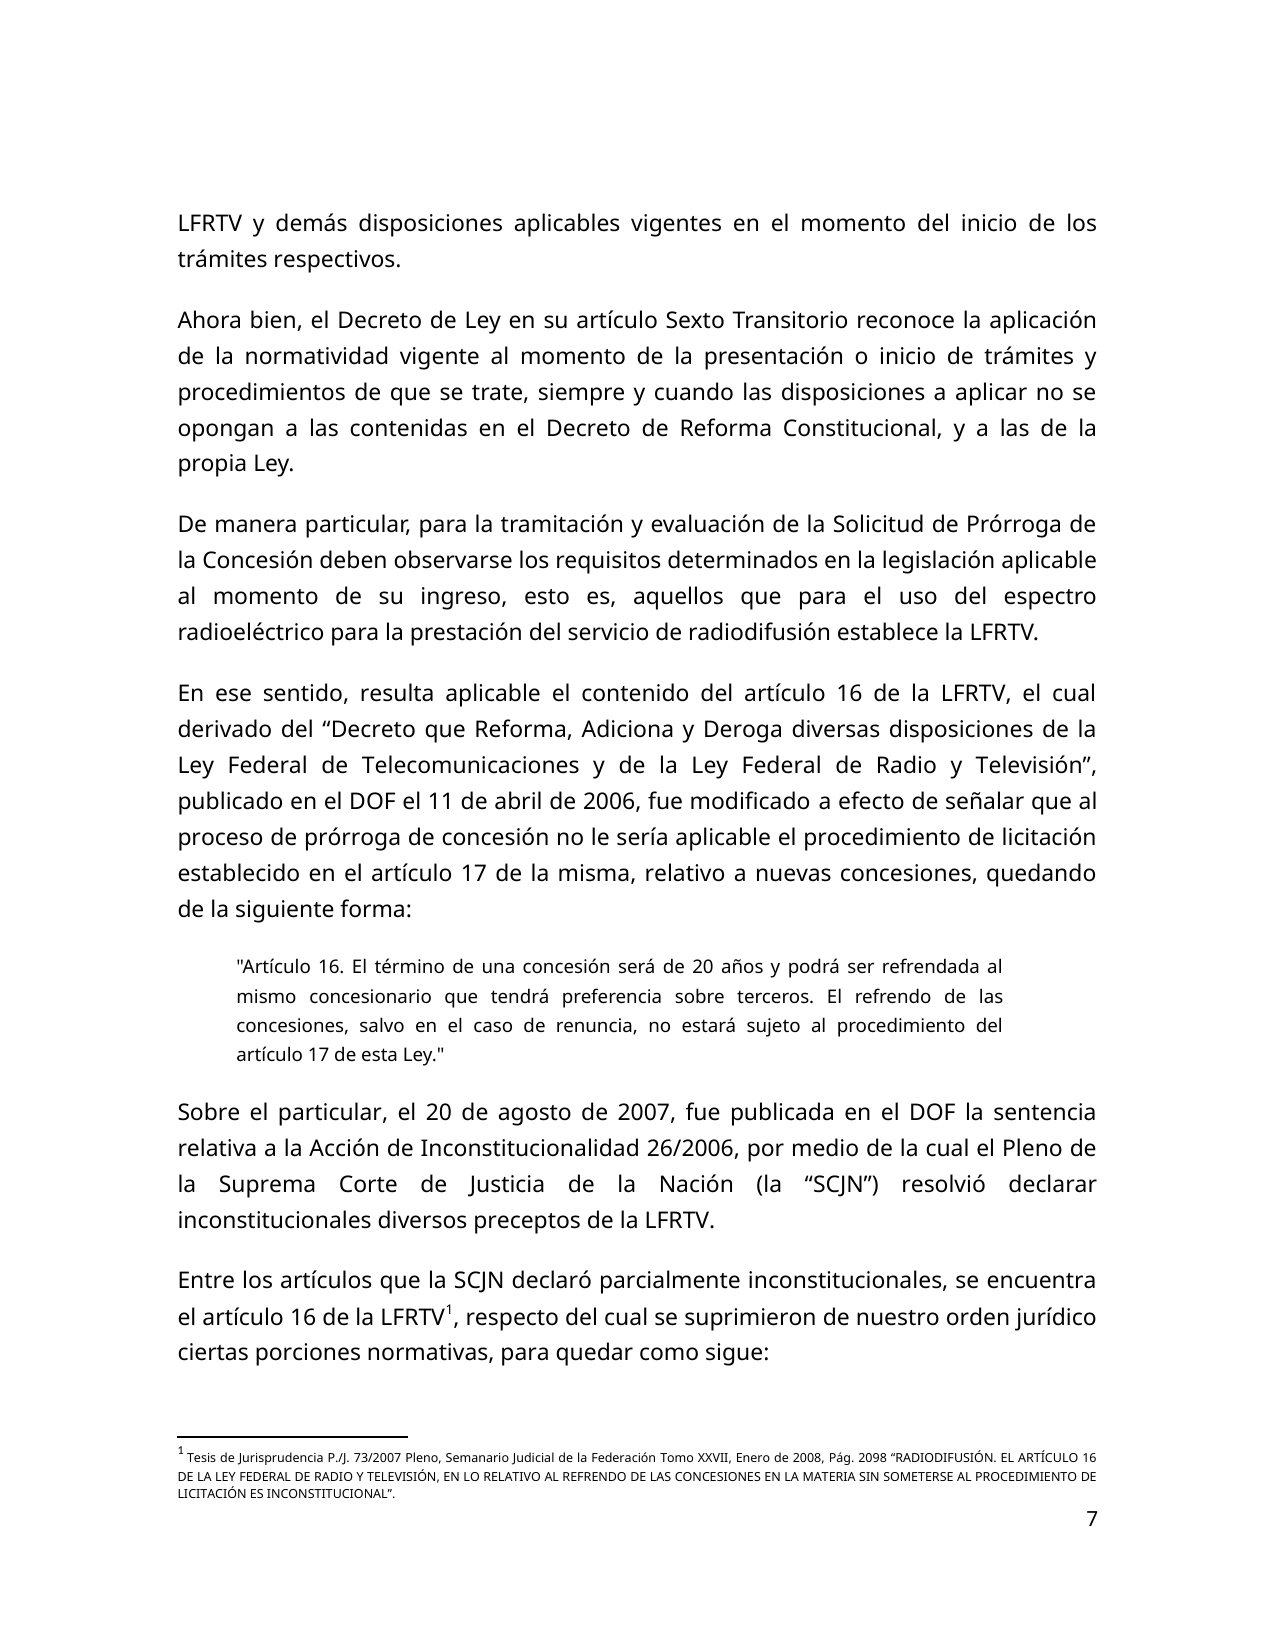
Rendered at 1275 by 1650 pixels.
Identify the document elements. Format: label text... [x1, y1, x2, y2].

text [177, 207, 1098, 274]
text Sobre el particular, el 20 de agosto de 2007, fue publicada en el DOF la sentencia relativa a la Acción de Inconstitucionalidad 26/2006, por medio de la cual el Pleno de la Suprema Corte de Justicia de la Nación (la “SCJN”) resolvió declarar inconstitucionales diversos preceptos de la LFRTV. [177, 1096, 1098, 1235]
text En ese sentido, resulta aplicable el contenido del artículo 16 de la LFRTV, el cual derivado del “Decreto que Reforma, Adiciona y Deroga diversas disposiciones de la Ley Federal de Telecomunicaciones y de la Ley Federal de Radio y Televisión”, publicado en el DOF el 11 de abril de 2006, fue modificado a efecto de señalar que al proceso de prórroga de concesión no le sería aplicable el procedimiento de licitación establecido en el artículo 17 de la misma, relativo a nuevas concesiones, quedando de la siguiente forma: [177, 677, 1098, 924]
text Entre los artículos que la SCJN declaró parcialmente inconstitucionales, se encuentra el artículo 16 de la LFRTV, respecto del cual se suprimieron de nuestro orden jurídico ciertas porciones normativas, para quedar como sigue: [177, 1264, 1098, 1368]
text "Artículo 16. El término de una concesión será de 20 años y podrá ser refrendada al mismo concesionario que tendrá preferencia sobre terceros. El refrendo de las concesiones, salvo en el caso de renuncia, no estará sujeto al procedimiento del artículo 17 de esta Ley." [236, 954, 1004, 1067]
text Ahora bien, el Decreto de Ley en su artículo Sexto Transitorio reconoce la aplicación de la normatividad vigente al momento de la presentación o inicio de trámites y procedimientos de que se trate, siempre y cuando las disposiciones a aplicar no se opongan a las contenidas en el Decreto de Reforma Constitucional, y a las de la propia Ley. [177, 304, 1098, 479]
text De manera particular, para la tramitación y evaluación de la Solicitud de Prórroga de la Concesión deben observarse los requisitos determinados en la legislación aplicable al momento de su ingreso, esto es, aquellos que para el uso del espectro radioeléctrico para la prestación del servicio de radiodifusión establece la LFRTV. [177, 508, 1098, 647]
